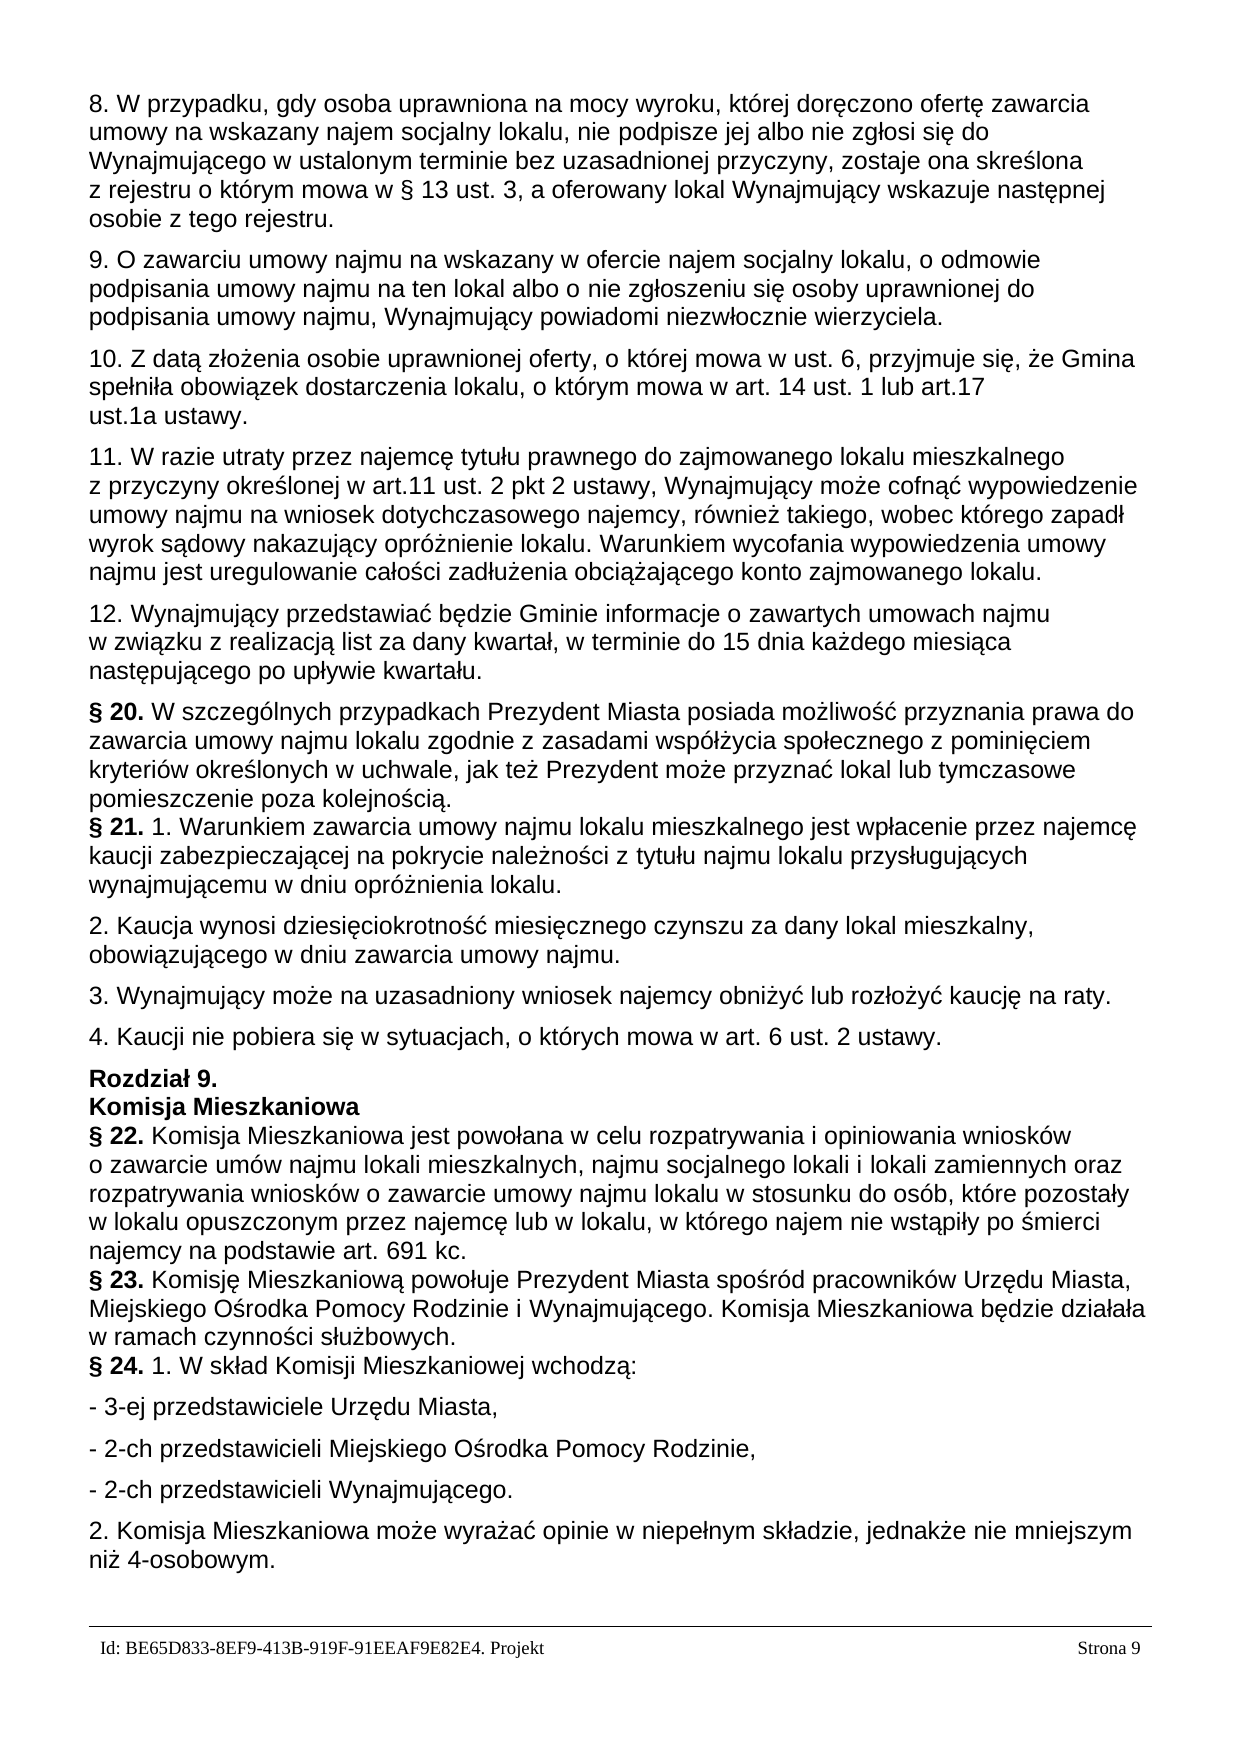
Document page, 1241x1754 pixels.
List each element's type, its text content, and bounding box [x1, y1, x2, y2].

text 10. Z datą złożenia osobie uprawnionej oferty, o której mowa w ust. 6, przyjmuje się, że Gmina spełniła obowiązek dostarczenia lokalu, o którym mowa w art. 14 ust. 1 lub art.17 ust.1a ustawy. [88, 343, 1152, 430]
text 9. O zawarciu umowy najmu na wskazany w ofercie najem socjalny lokalu, o odmowie podpisania umowy najmu na ten lokal albo o nie zgłoszeniu się osoby uprawnionej do podpisania umowy najmu, Wynajmujący powiadomi niezwłocznie wierzyciela. [88, 245, 1152, 331]
text 12. Wynajmujący przedstawiać będzie Gminie informacje o zawartych umowach najmu w związku z realizacją list za dany kwartał, w terminie do 15 dnia każdego miesiąca następującego po upływie kwartału. [88, 598, 1152, 685]
text - 2-ch przedstawicieli Miejskiego Ośrodka Pomocy Rodzinie, [88, 1433, 1152, 1462]
text 11. W razie utraty przez najemcę tytułu prawnego do zajmowanego lokalu mieszkalnego z przyczyny określonej w art.11 ust. 2 pkt 2 ustawy, Wynajmujący może cofnąć wypowiedzenie umowy najmu na wniosek dotychczasowego najemcy, również takiego, wobec którego zapadł wyrok sądowy nakazujący opróżnienie lokalu. Warunkiem wycofania wypowiedzenia umowy najmu jest uregulowanie całości zadłużenia obciążającego konto zajmowanego lokalu. [88, 442, 1152, 586]
text 3. Wynajmujący może na uzasadniony wniosek najemcy obniżyć lub rozłożyć kaucję na raty. [88, 981, 1152, 1010]
text § 24. 1. W skład Komisji Mieszkaniowej wchodzą: [88, 1351, 1152, 1380]
text § 21. 1. Warunkiem zawarcia umowy najmu lokalu mieszkalnego jest wpłacenie przez najemcę kaucji zabezpieczającej na pokrycie należności z tytułu najmu lokalu przysługujących wynajmującemu w dniu opróżnienia lokalu. [88, 812, 1152, 898]
text - 3-ej przedstawiciele Urzędu Miasta, [88, 1392, 1152, 1421]
text § 23. Komisję Mieszkaniową powołuje Prezydent Miasta spośród pracowników Urzędu Miasta, Miejskiego Ośrodka Pomocy Rodzinie i Wynajmującego. Komisja Mieszkaniowa będzie działała w ramach czynności służbowych. [88, 1265, 1152, 1351]
text 2. Kaucja wynosi dziesięciokrotność miesięcznego czynszu za dany lokal mieszkalny, obowiązującego w dniu zawarcia umowy najmu. [88, 911, 1152, 968]
text § 20. W szczególnych przypadkach Prezydent Miasta posiada możliwość przyznania prawa do zawarcia umowy najmu lokalu zgodnie z zasadami współżycia społecznego z pominięciem kryteriów określonych w uchwale, jak też Prezydent może przyznać lokal lub tymczasowe pomieszczenie poza kolejnością. [88, 697, 1152, 812]
text 2. Komisja Mieszkaniowa może wyrażać opinie w niepełnym składzie, jednakże nie mniejszym niż 4-osobowym. [88, 1516, 1152, 1573]
text § 22. Komisja Mieszkaniowa jest powołana w celu rozpatrywania i opiniowania wniosków o zawarcie umów najmu lokali mieszkalnych, najmu socjalnego lokali i lokali zamiennych oraz rozpatrywania wniosków o zawarcie umowy najmu lokalu w stosunku do osób, które pozostały w lokalu opuszczonym przez najemcę lub w lokalu, w którego najem nie wstąpiły po śmierci najemcy na podstawie art. 691 kc. [88, 1121, 1152, 1265]
text 4. Kaucji nie pobiera się w sytuacjach, o których mowa w art. 6 ust. 2 ustawy. [88, 1022, 1152, 1051]
text - 2-ch przedstawicieli Wynajmującego. [88, 1475, 1152, 1503]
text 8. W przypadku, gdy osoba uprawniona na mocy wyroku, której doręczono ofertę zawarcia umowy na wskazany najem socjalny lokalu, nie podpisze jej albo nie zgłosi się do Wynajmującego w ustalonym terminie bez uzasadnionej przyczyny, zostaje ona skreślona z rejestru o którym mowa w § 13 ust. 3, a oferowany lokal Wynajmujący wskazuje następnej osobie z tego rejestru. [88, 88, 1152, 232]
text Rozdział 9. Komisja Mieszkaniowa [88, 1063, 1152, 1121]
